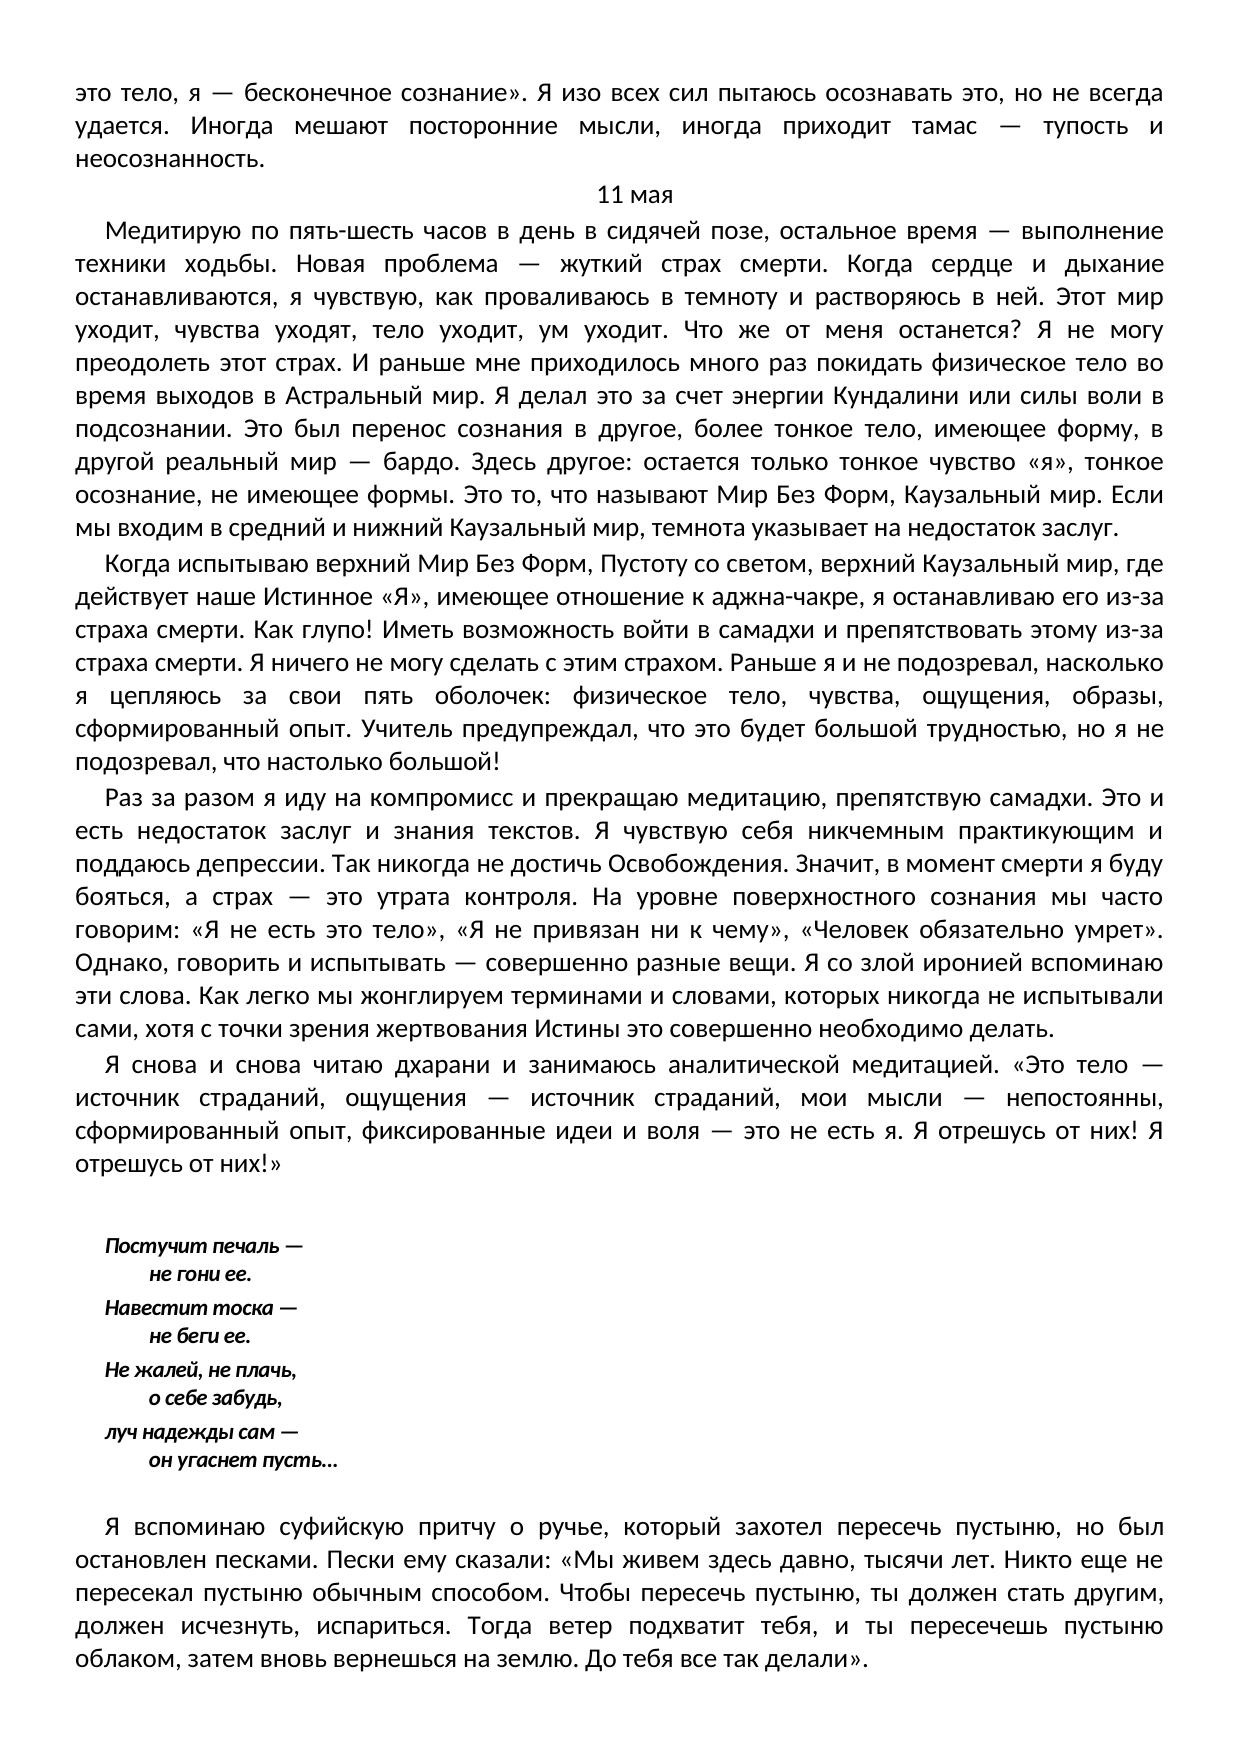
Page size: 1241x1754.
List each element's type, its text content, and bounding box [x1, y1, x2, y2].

text 11 мая [75, 177, 1165, 210]
text Когда испытываю верхний Мир Без Форм, Пустоту со светом, верхний Каузальный мир, где действует наше Истинное «Я», имеющее отношение к аджна-чакре, я останавливаю его из-за страха смерти. Как глупо! Иметь возможность войти в самадхи и препятствовать этому из-за страха смерти. Я ничего не могу сделать с этим страхом. Раньше я и не подозревал, насколько я цепляюсь за свои пять оболочек: физическое тело, чувства, ощущения, образы, сформированный опыт. Учитель предупреждал, что это будет большой трудностью, но я не подозревал, что настолько большой! [75, 546, 1165, 777]
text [75, 75, 1165, 174]
text Постучит печаль — не гони ее. [104, 1231, 1165, 1287]
text луч надежды сам — он угаснет пусть... [104, 1417, 1165, 1473]
text Раз за разом я иду на компромисс и прекращаю медитацию, препятствую самадхи. Это и есть недостаток заслуг и знания текстов. Я чувствую себя никчемным практикующим и поддаюсь депрессии. Так никогда не достичь Освобождения. Значит, в момент смерти я буду бояться, а страх — это утрата контроля. На уровне поверхностного сознания мы часто говорим: «Я не есть это тело», «Я не привязан ни к чему», «Человек обязательно умрет». Однако, говорить и испытывать — совершенно разные вещи. Я со злой иронией вспоминаю эти слова. Как легко мы жонглируем терминами и словами, которых никогда не испытывали сами, хотя с точки зрения жертвования Истины это совершенно необходимо делать. [75, 780, 1165, 1044]
text Медитирую по пять-шесть часов в день в сидячей позе, остальное время — выполнение техники ходьбы. Новая проблема — жуткий страх смерти. Когда сердце и дыхание останавливаются, я чувствую, как проваливаюсь в темноту и растворяюсь в ней. Этот мир уходит, чувства уходят, тело уходит, ум уходит. Что же от меня останется? Я не могу преодолеть этот страх. И раньше мне приходилось много раз покидать физическое тело во время выходов в Астральный мир. Я делал это за счет энергии Кундалини или силы воли в подсознании. Это был перенос сознания в другое, более тонкое тело, имеющее форму, в другой реальный мир — бардо. Здесь другое: остается только тонкое чувство «я», тонкое осознание, не имеющее формы. Это то, что называют Мир Без Форм, Каузальный мир. Если мы входим в средний и нижний Каузальный мир, темнота указывает на недостаток заслуг. [75, 213, 1165, 543]
text Я вспоминаю суфийскую притчу о ручье, который захотел пересечь пустыню, но был остановлен песками. Пески ему сказали: «Мы живем здесь давно, тысячи лет. Никто еще не пересекал пустыню обычным способом. Чтобы пересечь пустыню, ты должен стать другим, должен исчезнуть, испариться. Тогда ветер подхватит тебя, и ты пересечешь пустыню облаком, затем вновь вернешься на землю. До тебя все так делали». [75, 1509, 1165, 1674]
text Я снова и снова читаю дхарани и занимаюсь аналитической медитацией. «Это тело — источник страданий, ощущения — источник страданий, мои мысли — непостоянны, сформированный опыт, фиксированные идеи и воля — это не есть я. Я отрешусь от них! Я отрешусь от них!» [75, 1047, 1165, 1179]
text Не жалей, не плачь, о себе забудь, [104, 1355, 1165, 1411]
text Навестит тоска — не беги ее. [104, 1293, 1165, 1349]
